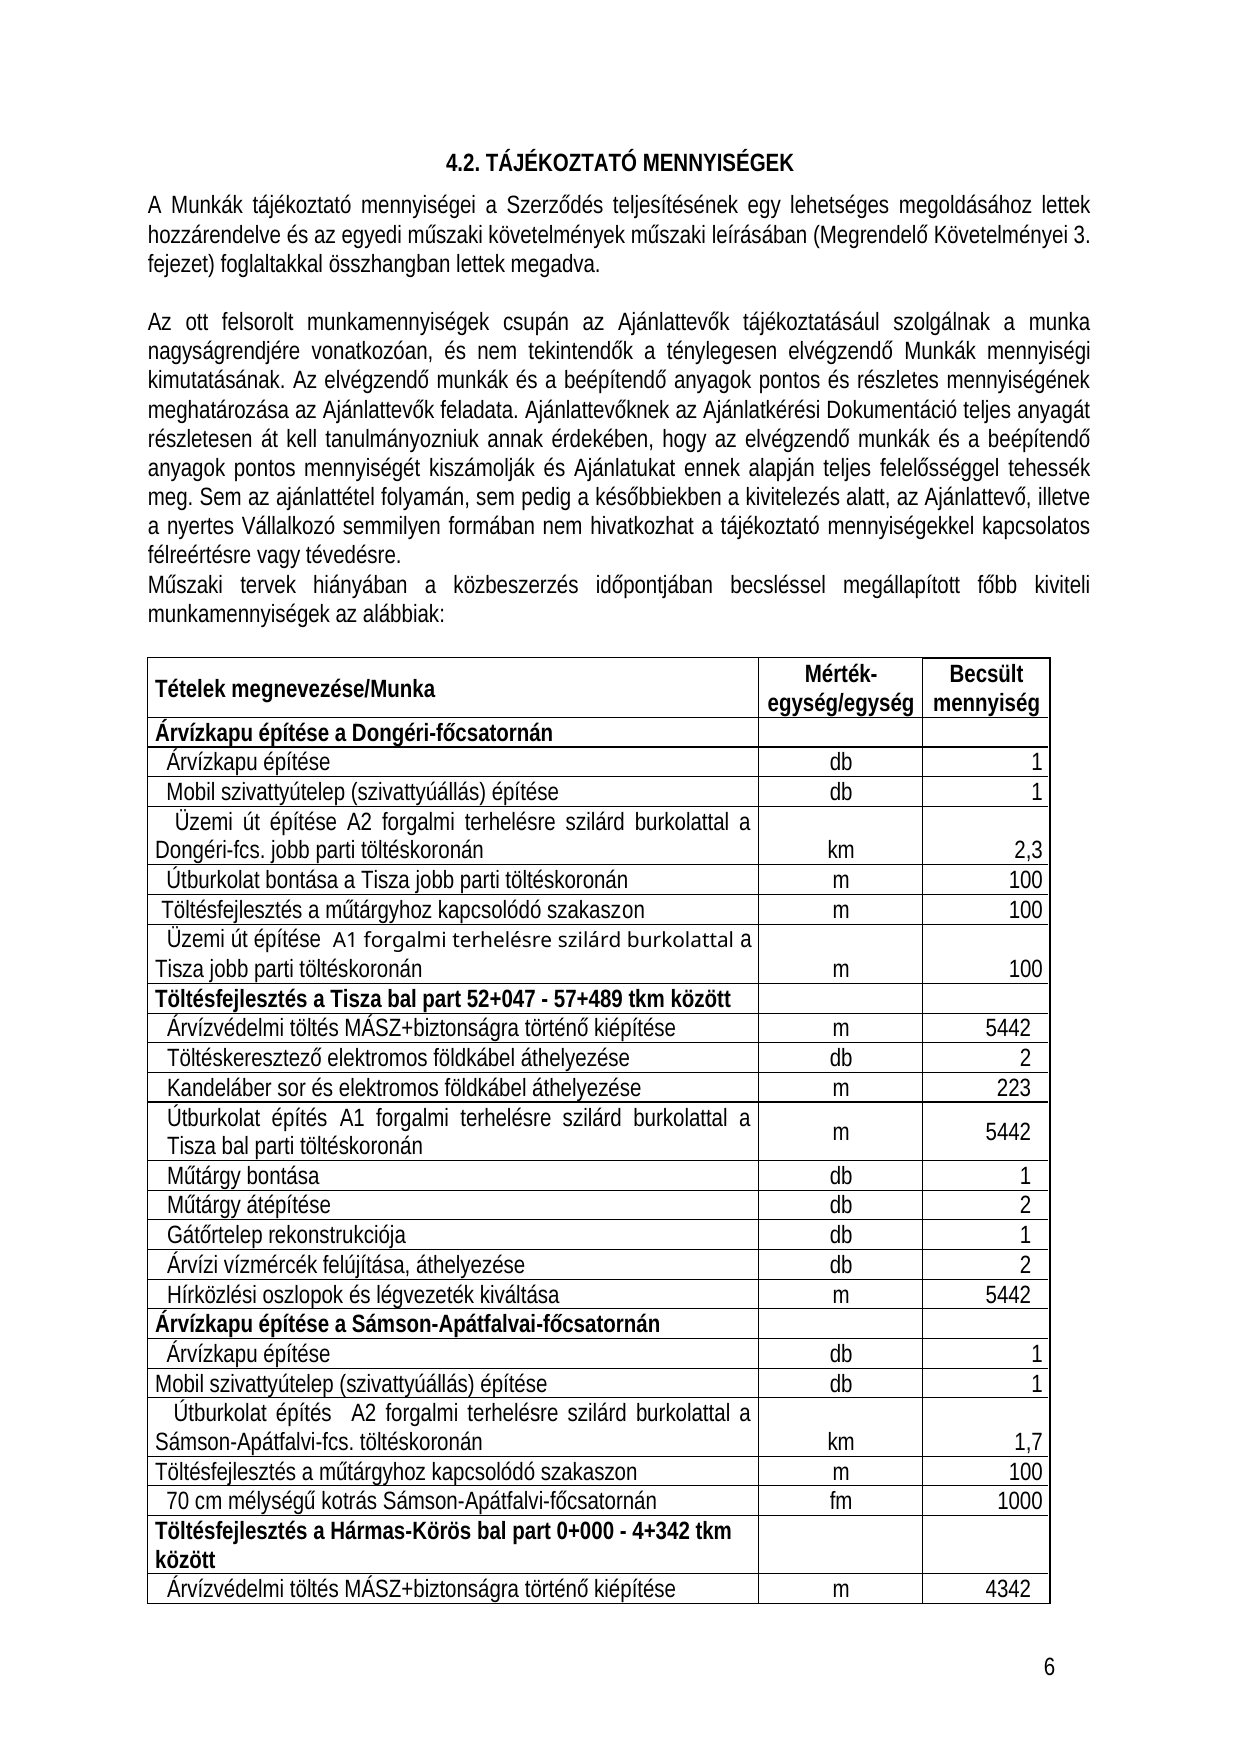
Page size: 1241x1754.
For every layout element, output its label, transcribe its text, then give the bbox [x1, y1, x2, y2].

table_cell db [759, 748, 922, 776]
table_cell 1 [923, 776, 1049, 806]
table_cell Árvízkapu építése [148, 748, 758, 776]
table_cell db [759, 1250, 922, 1278]
text Műszaki tervek hiányában a közbeszerzés időpontjában becsléssel megállapított főbb kiviteli munkamennyiségek az alábbiak: [148, 570, 1092, 628]
table_cell Töltésfejlesztés a Tisza bal part 52+047 - 57+489 tkm között [148, 984, 758, 1012]
table_cell 100 [923, 1456, 1049, 1485]
table_cell Árvízkapu építése a Dongéri-főcsatornán [148, 718, 758, 746]
text A Munkák tájékoztató mennyiségei a Szerződés teljesítésének egy lehetséges megoldásához lettek hozzárendelve és az egyedi műszaki követelmények műszaki leírásában (Megrendelő Követelményei 3. fejezet) foglaltakkal összhangban lettek megadva. [148, 191, 1092, 278]
table_cell [759, 718, 922, 746]
table_cell Műtárgy átépítése [148, 1191, 758, 1219]
table_cell fm [759, 1486, 922, 1515]
table_cell Töltéskeresztező elektromos földkábel áthelyezése [148, 1043, 758, 1072]
table_cell 5442 [923, 1101, 1049, 1160]
table_cell Műtárgy bontása [148, 1161, 758, 1189]
table_cell m [759, 1457, 922, 1485]
table_cell m [759, 1014, 922, 1042]
table_cell km [759, 1398, 922, 1456]
table_cell Árvízi vízmércék felújítása, áthelyezése [148, 1250, 758, 1278]
table_cell 2 [923, 1249, 1049, 1278]
table_cell m [759, 1574, 922, 1603]
table_cell m [759, 1073, 922, 1101]
table_cell Útburkolat bontása a Tisza jobb parti töltéskoronán [148, 865, 758, 894]
table_header Becsült mennyiség [923, 659, 1049, 717]
table_cell [923, 717, 1049, 746]
table_cell [923, 983, 1049, 1012]
table_cell 100 [923, 924, 1049, 983]
table_cell 1 [923, 746, 1049, 776]
table_cell 5442 [923, 1279, 1049, 1308]
table_cell 2 [923, 1042, 1049, 1072]
table_cell Hírközlési oszlopok és légvezeték kiváltása [148, 1280, 758, 1308]
table_cell Töltésfejlesztés a műtárgyhoz kapcsolódó szakaszon [148, 895, 758, 923]
table_cell 223 [923, 1072, 1049, 1101]
table_cell Üzemi út építése A2 forgalmi terhelésre szilárd burkolattal a Dongéri-fcs. jobb parti töltéskoronán [148, 807, 758, 864]
table_cell km [759, 807, 922, 864]
table_cell Útburkolat építés A2 forgalmi terhelésre szilárd burkolattal a Sámson-Apátfalvi-fcs. töltéskoronán [148, 1398, 758, 1456]
text Az ott felsorolt munkamennyiségek csupán az Ajánlattevők tájékoztatásául szolgálnak a munka nagyságrendjére vonatkozóan, és nem tekintendők a ténylegesen elvégzendő Munkák mennyiségi kimutatásának. Az elvégzendő munkák és a beépítendő anyagok pontos és részletes mennyiségének meghatározása az Ajánlattevők feladata. Ajánlattevőknek az Ajánlatkérési Dokumentáció teljes anyagát részletesen át kell tanulmányozniuk annak érdekében, hogy az elvégzendő munkák és a beépítendő anyagok pontos mennyiségét kiszámolják és Ajánlatukat ennek alapján teljes felelősséggel tehessék meg. Sem az ajánlattétel folyamán, sem pedig a későbbiekben a kivitelezés alatt, az Ajánlattevő, illetve a nyertes Vállalkozó semmilyen formában nem hivatkozhat a tájékoztató mennyiségekkel kapcsolatos félreértésre vagy tévedésre. [148, 307, 1092, 570]
table_cell Töltésfejlesztés a Hármas-Körös bal part 0+000 - 4+342 tkm között [148, 1516, 758, 1573]
table_cell Mobil szivattyútelep (szivattyúállás) építése [148, 777, 758, 806]
table_cell 1 [923, 1368, 1049, 1397]
table_cell Üzemi út építése A1 forgalmi terhelésre szilárd burkolattal a Tisza jobb parti töltéskoronán [148, 925, 758, 983]
table_cell 1 [923, 1160, 1049, 1189]
table_cell [923, 1515, 1049, 1573]
table_cell m [759, 865, 922, 894]
table_cell 1 [923, 1338, 1049, 1368]
table_cell [923, 1308, 1049, 1338]
table_cell m [759, 895, 922, 923]
table_cell db [759, 1220, 922, 1249]
table_cell 4342 [923, 1573, 1049, 1603]
table_cell m [759, 1280, 922, 1308]
table_cell m [759, 1103, 922, 1160]
table_cell [759, 1516, 922, 1573]
table_cell Kandeláber sor és elektromos földkábel áthelyezése [148, 1073, 758, 1101]
table_cell [759, 984, 922, 1012]
table_cell db [759, 1161, 922, 1189]
table_cell Gátőrtelep rekonstrukciója [148, 1220, 758, 1249]
table_cell db [759, 1043, 922, 1072]
table_cell 1 [923, 1219, 1049, 1249]
table_header Mérték- egység/egység [759, 658, 922, 717]
table_cell [759, 1309, 922, 1338]
table_cell 2 [923, 1190, 1049, 1219]
table_cell 1000 [923, 1485, 1049, 1515]
table_cell Árvízvédelmi töltés MÁSZ+biztonságra történő kiépítése [148, 1014, 758, 1042]
table_cell Útburkolat építés A1 forgalmi terhelésre szilárd burkolattal a Tisza bal parti töltéskoronán [148, 1103, 758, 1160]
table_cell Mobil szivattyútelep (szivattyúállás) építése [148, 1369, 758, 1397]
table_cell db [759, 777, 922, 806]
table_cell 70 cm mélységű kotrás Sámson-Apátfalvi-főcsatornán [148, 1486, 758, 1515]
table_cell Árvízkapu építése a Sámson-Apátfalvai-főcsatornán [148, 1309, 758, 1338]
table_cell m [759, 925, 922, 983]
table_cell Árvízkapu építése [148, 1339, 758, 1368]
table_cell db [759, 1191, 922, 1219]
table_cell 5442 [923, 1013, 1049, 1042]
table_cell Töltésfejlesztés a műtárgyhoz kapcsolódó szakaszon [148, 1457, 758, 1485]
text 4.2. TÁJÉKOZTATÓ MENNYISÉGEK [148, 148, 1092, 176]
table_cell 2,3 [923, 806, 1049, 864]
table_cell 100 [923, 864, 1049, 894]
table_cell 100 [923, 894, 1049, 923]
table_cell db [759, 1339, 922, 1368]
table_cell db [759, 1369, 922, 1397]
table_cell Árvízvédelmi töltés MÁSZ+biztonságra történő kiépítése [148, 1574, 758, 1603]
table_cell 1,7 [923, 1397, 1049, 1456]
table_header Tételek megnevezése/Munka [148, 658, 758, 717]
